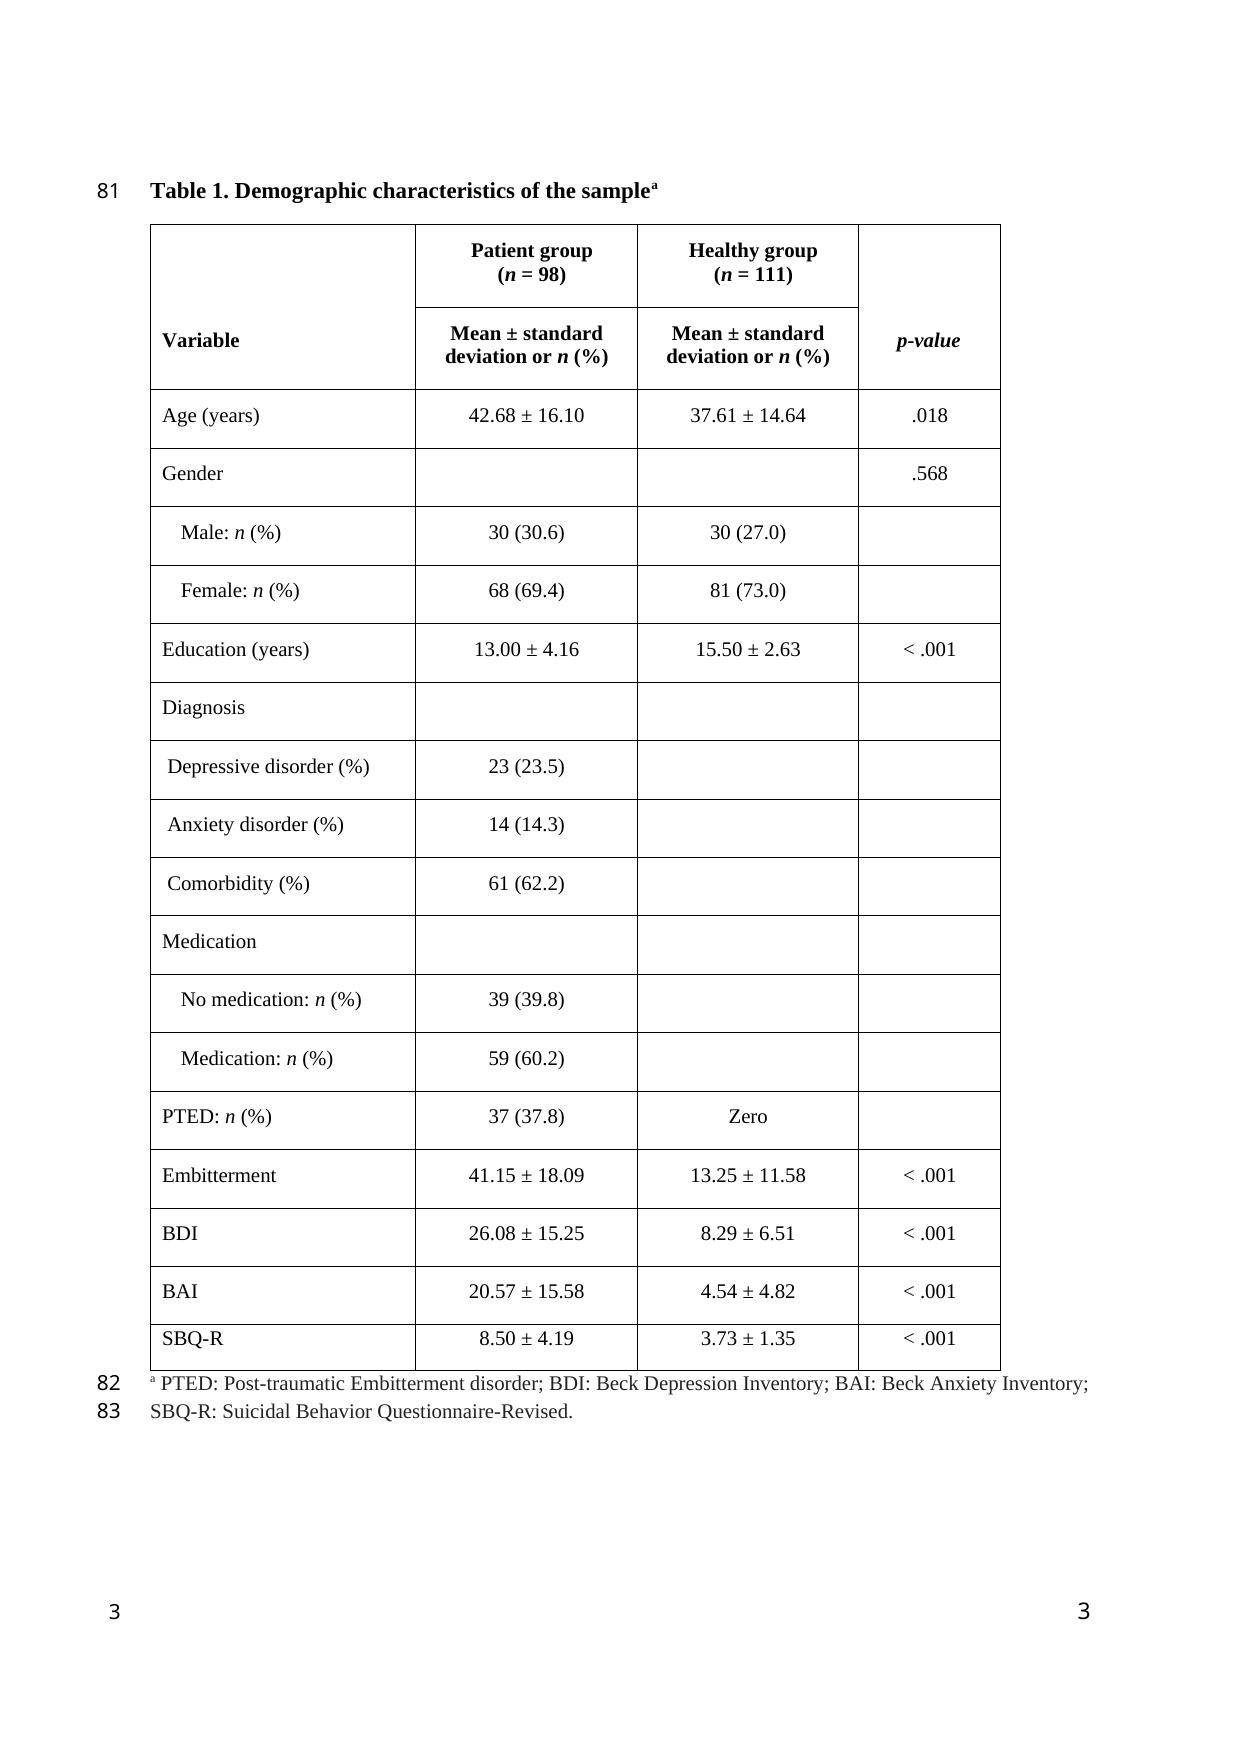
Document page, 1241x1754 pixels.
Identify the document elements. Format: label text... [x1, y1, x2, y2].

table_cell No medication: n (%) [151, 975, 415, 1032]
table_cell Education (years) [151, 624, 415, 682]
table_cell [859, 1092, 1000, 1149]
table_cell [859, 1033, 1000, 1091]
table_cell 30 (27.0) [638, 507, 858, 565]
table_header Variable [151, 225, 415, 389]
table_cell 14 (14.3) [416, 800, 637, 857]
table_cell < .001 [859, 1209, 1000, 1266]
table_cell BAI [151, 1267, 415, 1324]
table_header Patient group (n = 98) [416, 225, 637, 307]
table_cell 81 (73.0) [638, 566, 858, 623]
table_cell 20.57 ± 15.58 [416, 1267, 637, 1324]
table_cell Medication [151, 916, 415, 974]
table_cell Depressive disorder (%) [151, 741, 415, 798]
table_cell < .001 [859, 624, 1000, 682]
table_cell Female: n (%) [151, 566, 415, 623]
table_cell 37.61 ± 14.64 [638, 390, 858, 448]
table_cell 3.73 ± 1.35 [638, 1325, 858, 1370]
table_cell 68 (69.4) [416, 566, 637, 623]
table_cell < .001 [859, 1325, 1000, 1370]
table_cell 8.29 ± 6.51 [638, 1209, 858, 1266]
table_cell .568 [859, 449, 1000, 506]
table_cell 37 (37.8) [416, 1092, 637, 1149]
table_cell Mean ± standard deviation or n (%) [416, 308, 637, 389]
table_cell [638, 916, 858, 974]
table_cell [638, 683, 858, 740]
table_cell 41.15 ± 18.09 [416, 1150, 637, 1207]
table_cell [859, 858, 1000, 915]
table_cell [859, 683, 1000, 740]
table_cell .018 [859, 390, 1000, 448]
table_cell 15.50 ± 2.63 [638, 624, 858, 682]
table_cell [859, 975, 1000, 1032]
table_header Healthy group (n = 111) [638, 225, 858, 307]
table_cell 39 (39.8) [416, 975, 637, 1032]
table_cell [859, 566, 1000, 623]
table_cell 42.68 ± 16.10 [416, 390, 637, 448]
table_cell [638, 975, 858, 1032]
table_cell Male: n (%) [151, 507, 415, 565]
table_cell [859, 741, 1000, 798]
table_cell SBQ-R [151, 1325, 415, 1370]
table_cell [416, 683, 637, 740]
table_cell 30 (30.6) [416, 507, 637, 565]
table_cell 61 (62.2) [416, 858, 637, 915]
text Table 1. Demographic characteristics of the samplea [150, 177, 1090, 203]
table_cell 59 (60.2) [416, 1033, 637, 1091]
table_cell [638, 449, 858, 506]
table_cell [859, 800, 1000, 857]
table_cell [638, 741, 858, 798]
table_cell Embitterment [151, 1150, 415, 1207]
table_cell [416, 916, 637, 974]
table_cell 13.25 ± 11.58 [638, 1150, 858, 1207]
table_cell 23 (23.5) [416, 741, 637, 798]
table_cell Age (years) [151, 390, 415, 448]
table_cell Diagnosis [151, 683, 415, 740]
table_cell Medication: n (%) [151, 1033, 415, 1091]
table_cell < .001 [859, 1267, 1000, 1324]
table_cell [416, 449, 637, 506]
table_cell PTED: n (%) [151, 1092, 415, 1149]
table_cell Zero [638, 1092, 858, 1149]
table_cell [638, 858, 858, 915]
table_cell 13.00 ± 4.16 [416, 624, 637, 682]
table_cell [859, 507, 1000, 565]
table_header p-value [859, 225, 1000, 389]
table_cell BDI [151, 1209, 415, 1266]
table_cell [859, 916, 1000, 974]
table_cell < .001 [859, 1150, 1000, 1207]
table_cell Mean ± standard deviation or n (%) [638, 308, 858, 389]
table_cell Comorbidity (%) [151, 858, 415, 915]
table_cell Gender [151, 449, 415, 506]
table_cell [638, 800, 858, 857]
table_cell [638, 1033, 858, 1091]
text a PTED: Post-traumatic Embitterment disorder; BDI: Beck Depression Inventory; BAI: Beck Anxiety Inventory; SBQ-R: Suicidal Behavior Questionnaire-Revised. [150, 1371, 1090, 1423]
table_cell 8.50 ± 4.19 [416, 1325, 637, 1370]
table_cell 26.08 ± 15.25 [416, 1209, 637, 1266]
table_cell 4.54 ± 4.82 [638, 1267, 858, 1324]
table_cell Anxiety disorder (%) [151, 800, 415, 857]
